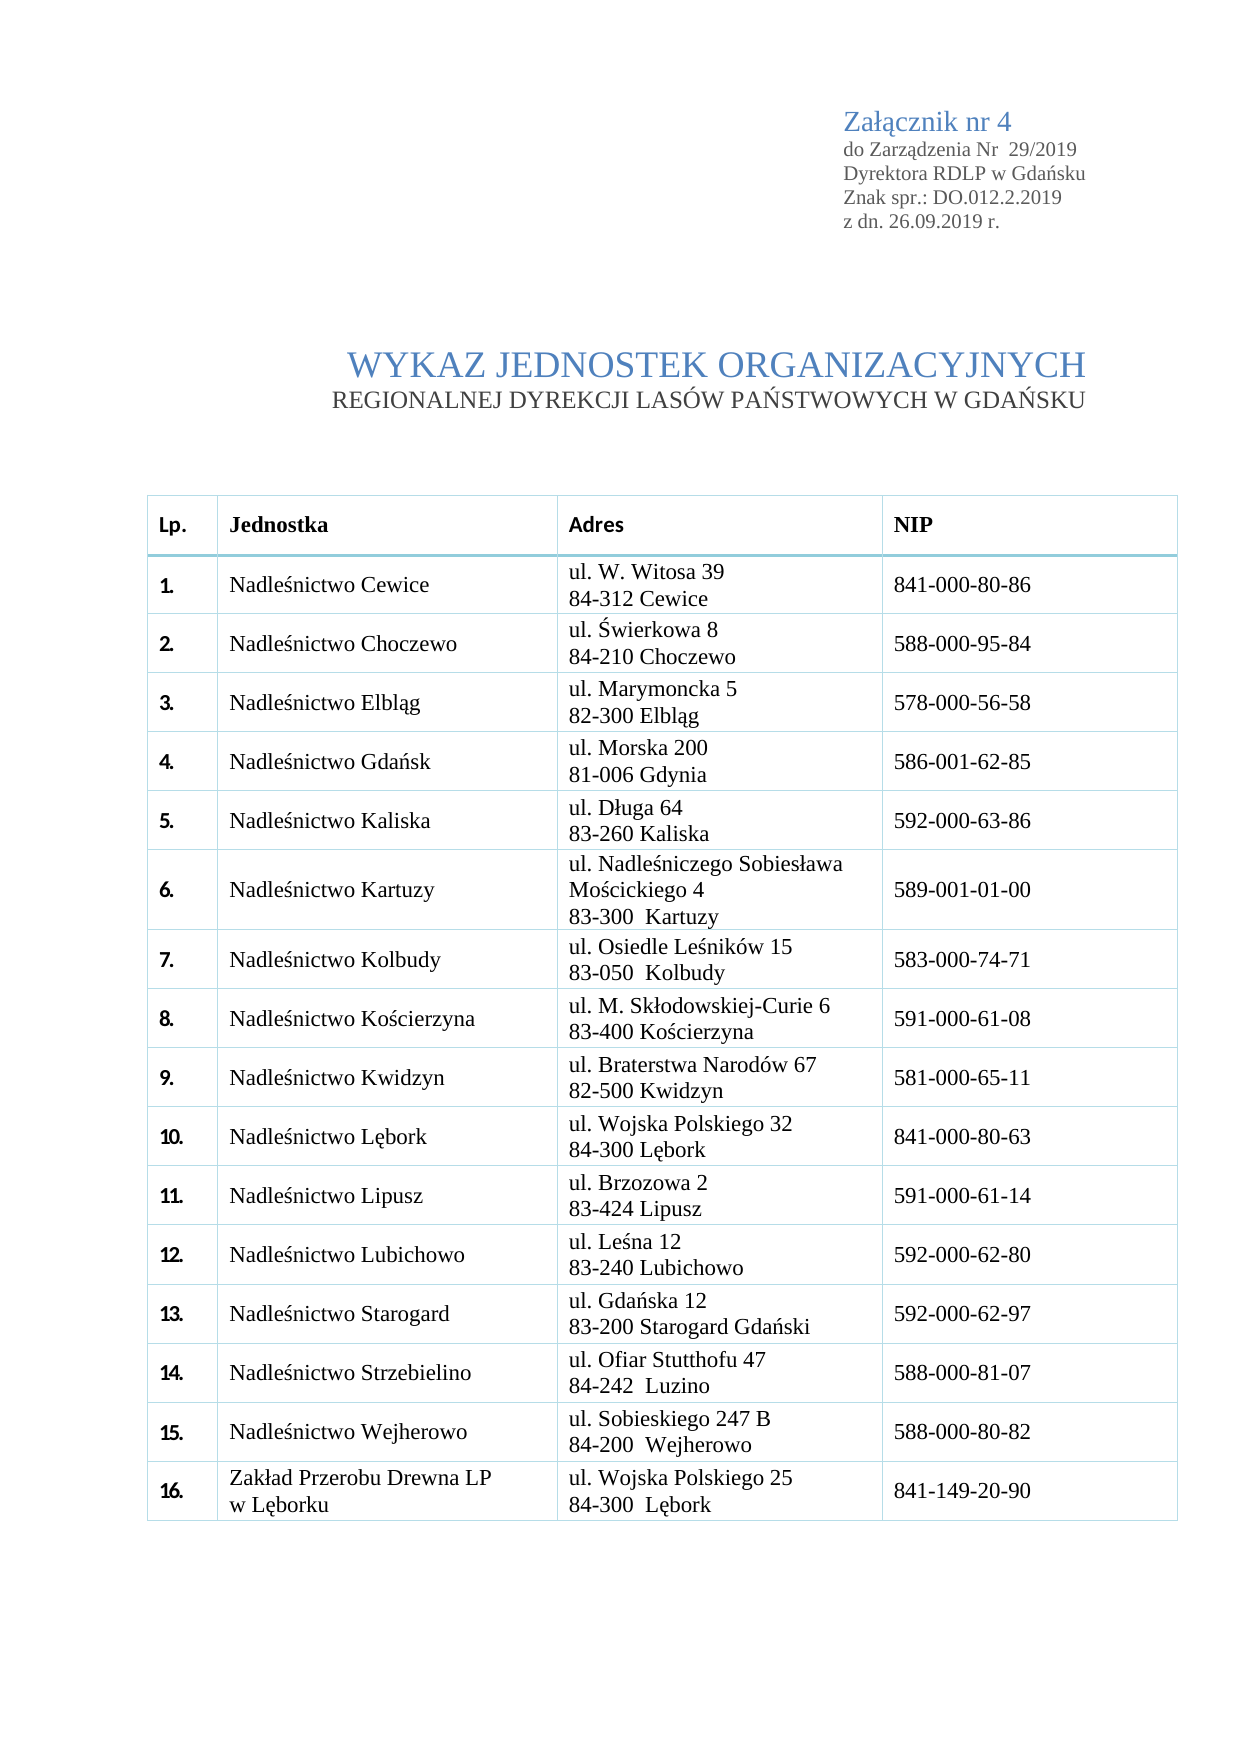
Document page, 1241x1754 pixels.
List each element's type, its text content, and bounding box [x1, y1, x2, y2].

table_cell 841-149-20-90 [883, 1462, 1177, 1520]
table_cell ul. Sobieskiego 247 B 84-200 Wejherowo [558, 1403, 882, 1461]
table_cell [148, 1403, 217, 1461]
table_cell ul. Ofiar Stutthofu 47 84-242 Luzino [558, 1344, 882, 1402]
table_cell [148, 1462, 217, 1520]
table_cell 589-001-01-00 [883, 850, 1177, 929]
table_cell Nadleśnictwo Kaliska [218, 791, 557, 849]
table_cell Nadleśnictwo Kolbudy [218, 930, 557, 988]
table_cell [148, 989, 217, 1047]
table_cell ul. Brzozowa 2 83-424 Lipusz [558, 1166, 882, 1224]
table_cell [148, 1048, 217, 1106]
table_cell 581-000-65-11 [883, 1048, 1177, 1106]
table_cell 588-000-80-82 [883, 1403, 1177, 1461]
table_cell 588-000-81-07 [883, 1344, 1177, 1402]
table_cell Nadleśnictwo Wejherowo [218, 1403, 557, 1461]
table_cell [148, 614, 217, 672]
table_cell [148, 673, 217, 731]
table_cell Nadleśnictwo Lipusz [218, 1166, 557, 1224]
table_cell Nadleśnictwo Strzebielino [218, 1344, 557, 1402]
table_cell ul. Wojska Polskiego 25 84-300 Lębork [558, 1462, 882, 1520]
table_cell 591-000-61-14 [883, 1166, 1177, 1224]
table_cell Nadleśnictwo Gdańsk [218, 732, 557, 790]
table_cell ul. Osiedle Leśników 15 83-050 Kolbudy [558, 930, 882, 988]
table_cell 592-000-63-86 [883, 791, 1177, 849]
table_cell [148, 930, 217, 988]
table_cell ul. Wojska Polskiego 32 84-300 Lębork [558, 1107, 882, 1165]
table_cell 591-000-61-08 [883, 989, 1177, 1047]
table_cell Nadleśnictwo Kościerzyna [218, 989, 557, 1047]
table_cell [148, 1225, 217, 1283]
table_cell 592-000-62-97 [883, 1285, 1177, 1342]
table_cell Nadleśnictwo Lębork [218, 1107, 557, 1165]
table_cell ul. Świerkowa 8 84-210 Choczewo [558, 614, 882, 672]
table_cell [148, 732, 217, 790]
table_cell [148, 1107, 217, 1165]
table_cell ul. W. Witosa 39 84-312 Cewice [558, 557, 882, 613]
table_cell [148, 1166, 217, 1224]
table_cell ul. Morska 200 81-006 Gdynia [558, 732, 882, 790]
table_header NIP [883, 496, 1177, 554]
table_cell [148, 1344, 217, 1402]
table_header Jednostka [218, 496, 557, 554]
table_cell Nadleśnictwo Kartuzy [218, 850, 557, 929]
table_cell ul. Gdańska 12 83-200 Starogard Gdański [558, 1285, 882, 1342]
table_cell 592-000-62-80 [883, 1225, 1177, 1283]
table_cell Nadleśnictwo Kwidzyn [218, 1048, 557, 1106]
table_cell ul. Leśna 12 83-240 Lubichowo [558, 1225, 882, 1283]
table_cell 583-000-74-71 [883, 930, 1177, 988]
table_cell Nadleśnictwo Choczewo [218, 614, 557, 672]
table_cell 841-000-80-86 [883, 557, 1177, 613]
table_cell Nadleśnictwo Elbląg [218, 673, 557, 731]
table_cell [148, 850, 217, 929]
table_cell 586-001-62-85 [883, 732, 1177, 790]
table_cell ul. Braterstwa Narodów 67 82-500 Kwidzyn [558, 1048, 882, 1106]
table_cell Nadleśnictwo Cewice [218, 557, 557, 613]
table_header Lp. [148, 496, 217, 554]
table_cell ul. Nadleśniczego Sobiesława Mościckiego 4 83-300 Kartuzy [558, 850, 882, 929]
table_cell ul. Długa 64 83-260 Kaliska [558, 791, 882, 849]
table_cell 588-000-95-84 [883, 614, 1177, 672]
table_cell Nadleśnictwo Lubichowo [218, 1225, 557, 1283]
table_cell [148, 1285, 217, 1342]
table_cell Zakład Przerobu Drewna LP w Lęborku [218, 1462, 557, 1520]
table_cell 841-000-80-63 [883, 1107, 1177, 1165]
table_cell ul. Marymoncka 5 82-300 Elbląg [558, 673, 882, 731]
table_cell ul. M. Skłodowskiej-Curie 6 83-400 Kościerzyna [558, 989, 882, 1047]
table_header Adres [558, 496, 882, 554]
table_cell Nadleśnictwo Starogard [218, 1285, 557, 1342]
table_cell [148, 557, 217, 613]
table_cell [148, 791, 217, 849]
table_cell 578-000-56-58 [883, 673, 1177, 731]
